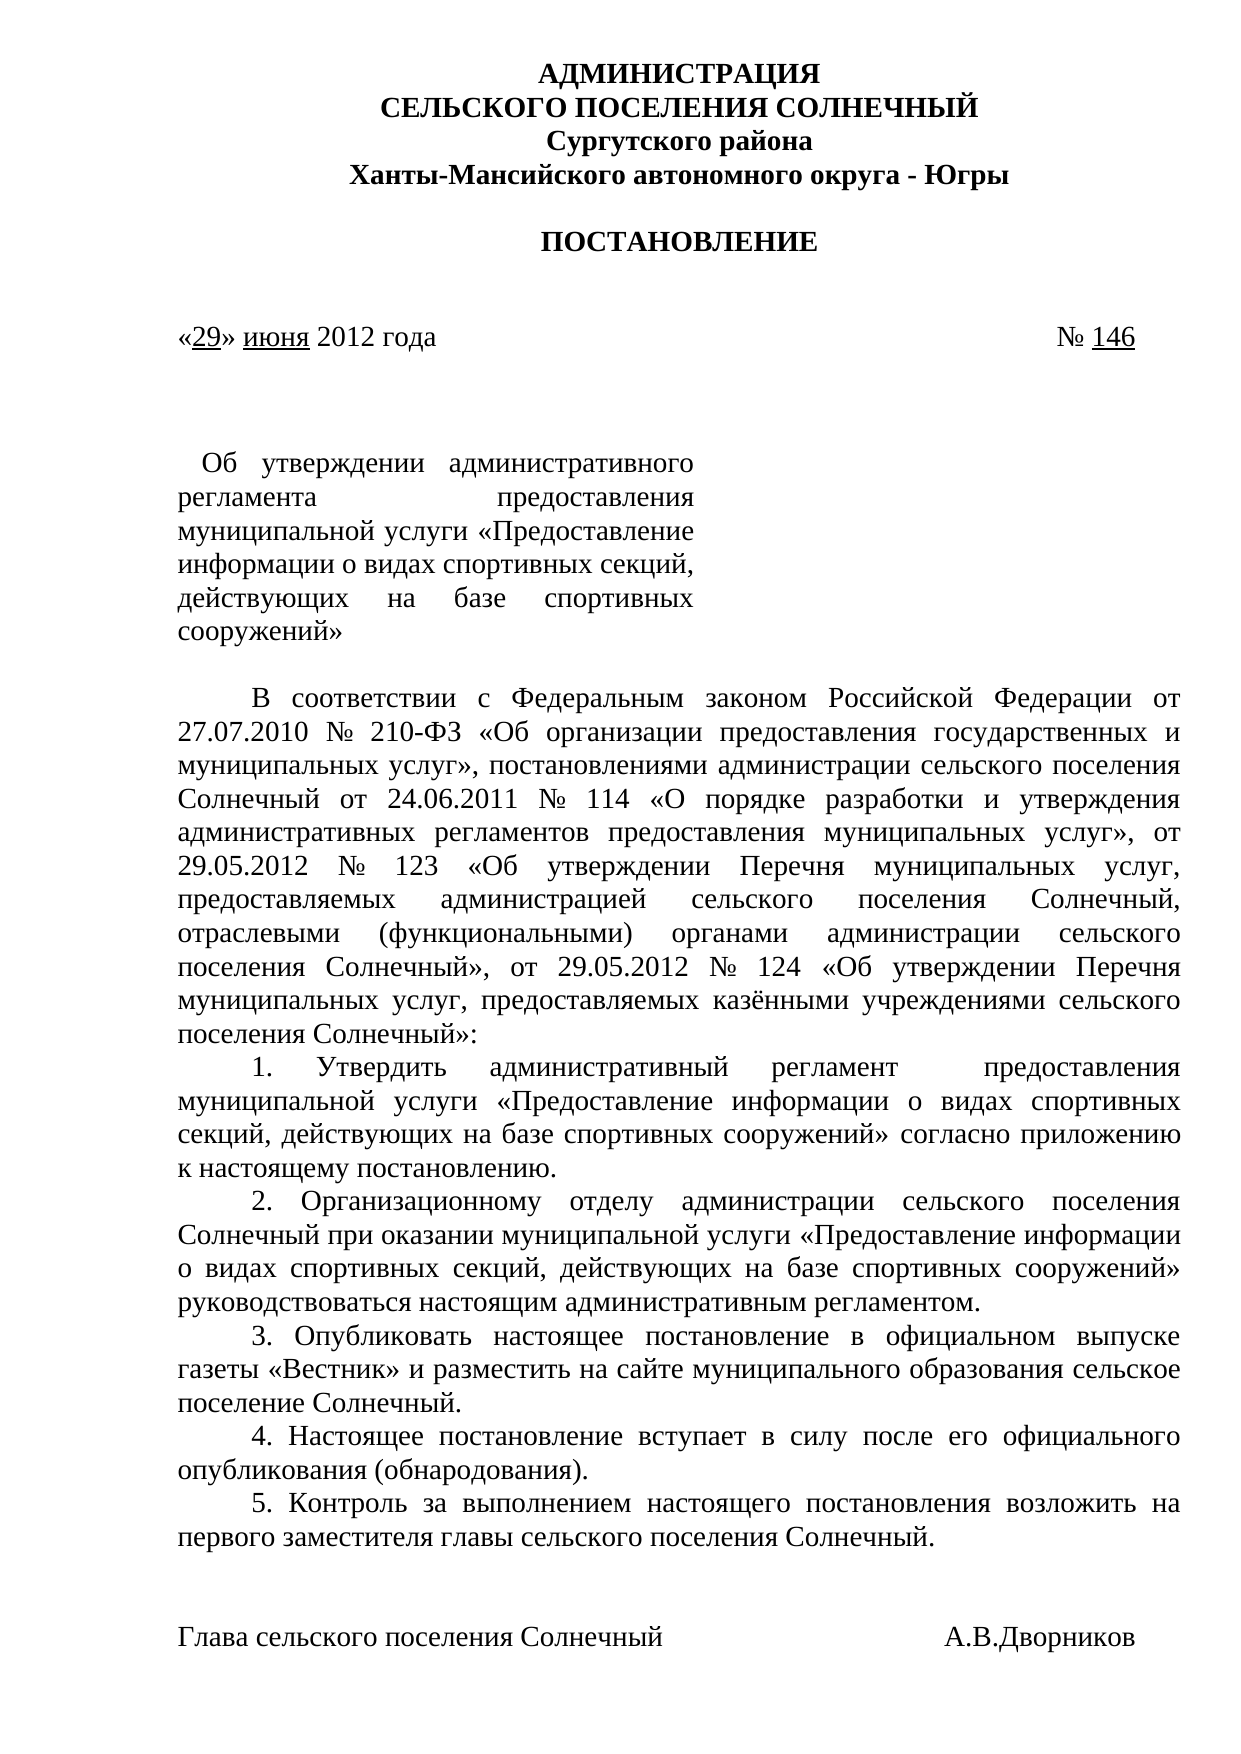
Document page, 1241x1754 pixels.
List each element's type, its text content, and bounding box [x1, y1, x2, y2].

text Ханты-Мансийского автономного округа - Югры [177, 157, 1181, 190]
text Сургутского района [177, 123, 1181, 157]
text 5. Контроль за выполнением настоящего постановления возложить на первого заместителя главы сельского поселения Солнечный. [177, 1485, 1181, 1552]
text «29» июня 2012 года № 146 [177, 319, 1181, 353]
text 3. Опубликовать настоящее постановление в официальном выпуске газеты «Вестник» и разместить на сайте муниципального образования сельское поселение Солнечный. [177, 1318, 1181, 1418]
text Глава сельского поселения Солнечный А.В.Дворников [177, 1619, 1181, 1653]
text 1. Утвердить административный регламент предоставления муниципальной услуги «Предоставление информации о видах спортивных секций, действующих на базе спортивных сооружений» согласно приложению к настоящему постановлению. [177, 1049, 1181, 1183]
text В соответствии с Федеральным законом Российской Федерации от 27.07.2010 № 210-ФЗ «Об организации предоставления государственных и муниципальных услуг», постановлениями администрации сельского поселения Солнечный от 24.06.2011 № 114 «О порядке разработки и утверждения административных регламентов предоставления муниципальных услуг», от 29.05.2012 № 123 «Об утверждении Перечня муниципальных услуг, предоставляемых администрацией сельского поселения Солнечный, отраслевыми (функциональными) органами администрации сельского поселения Солнечный», от 29.05.2012 № 124 «Об утверждении Перечня муниципальных услуг, предоставляемых казёнными учреждениями сельского поселения Солнечный»: [177, 680, 1181, 1049]
text СЕЛЬСКОГО ПОСЕЛЕНИЯ СОЛНЕЧНЫЙ [177, 90, 1181, 123]
text АДМИНИСТРАЦИЯ [177, 56, 1181, 90]
text 4. Настоящее постановление вступает в силу после его официального опубликования (обнародования). [177, 1418, 1181, 1485]
subtitle ПОСТАНОВЛЕНИЕ [177, 224, 1181, 257]
text 2. Организационному отделу администрации сельского поселения Солнечный при оказании муниципальной услуги «Предоставление информации о видах спортивных секций, действующих на базе спортивных сооружений» руководствоваться настоящим административным регламентом. [177, 1183, 1181, 1318]
text Об утверждении административного регламента предоставления муниципальной услуги «Предоставление информации о видах спортивных секций, действующих на базе спортивных сооружений» [177, 446, 694, 647]
